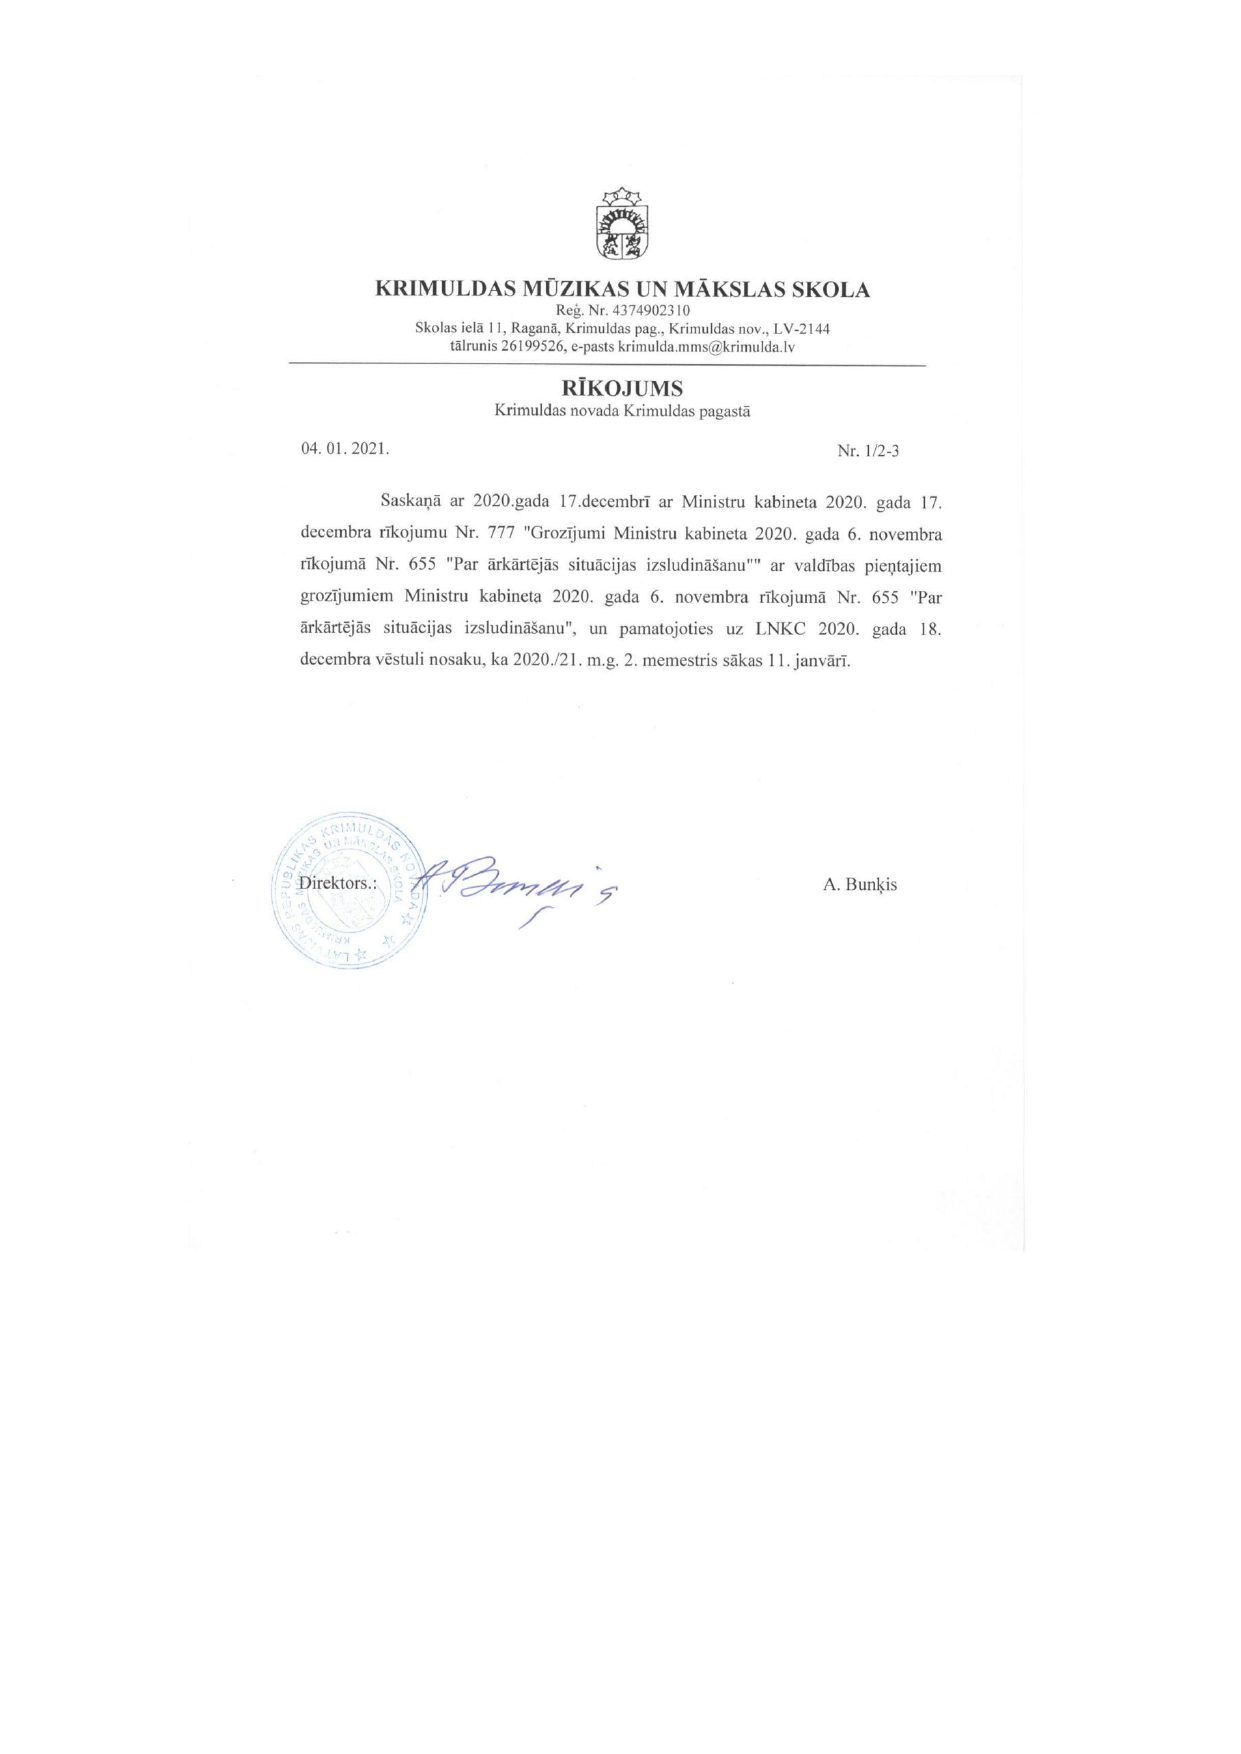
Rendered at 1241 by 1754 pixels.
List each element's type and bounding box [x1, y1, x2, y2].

picture [187, 75, 1053, 1264]
